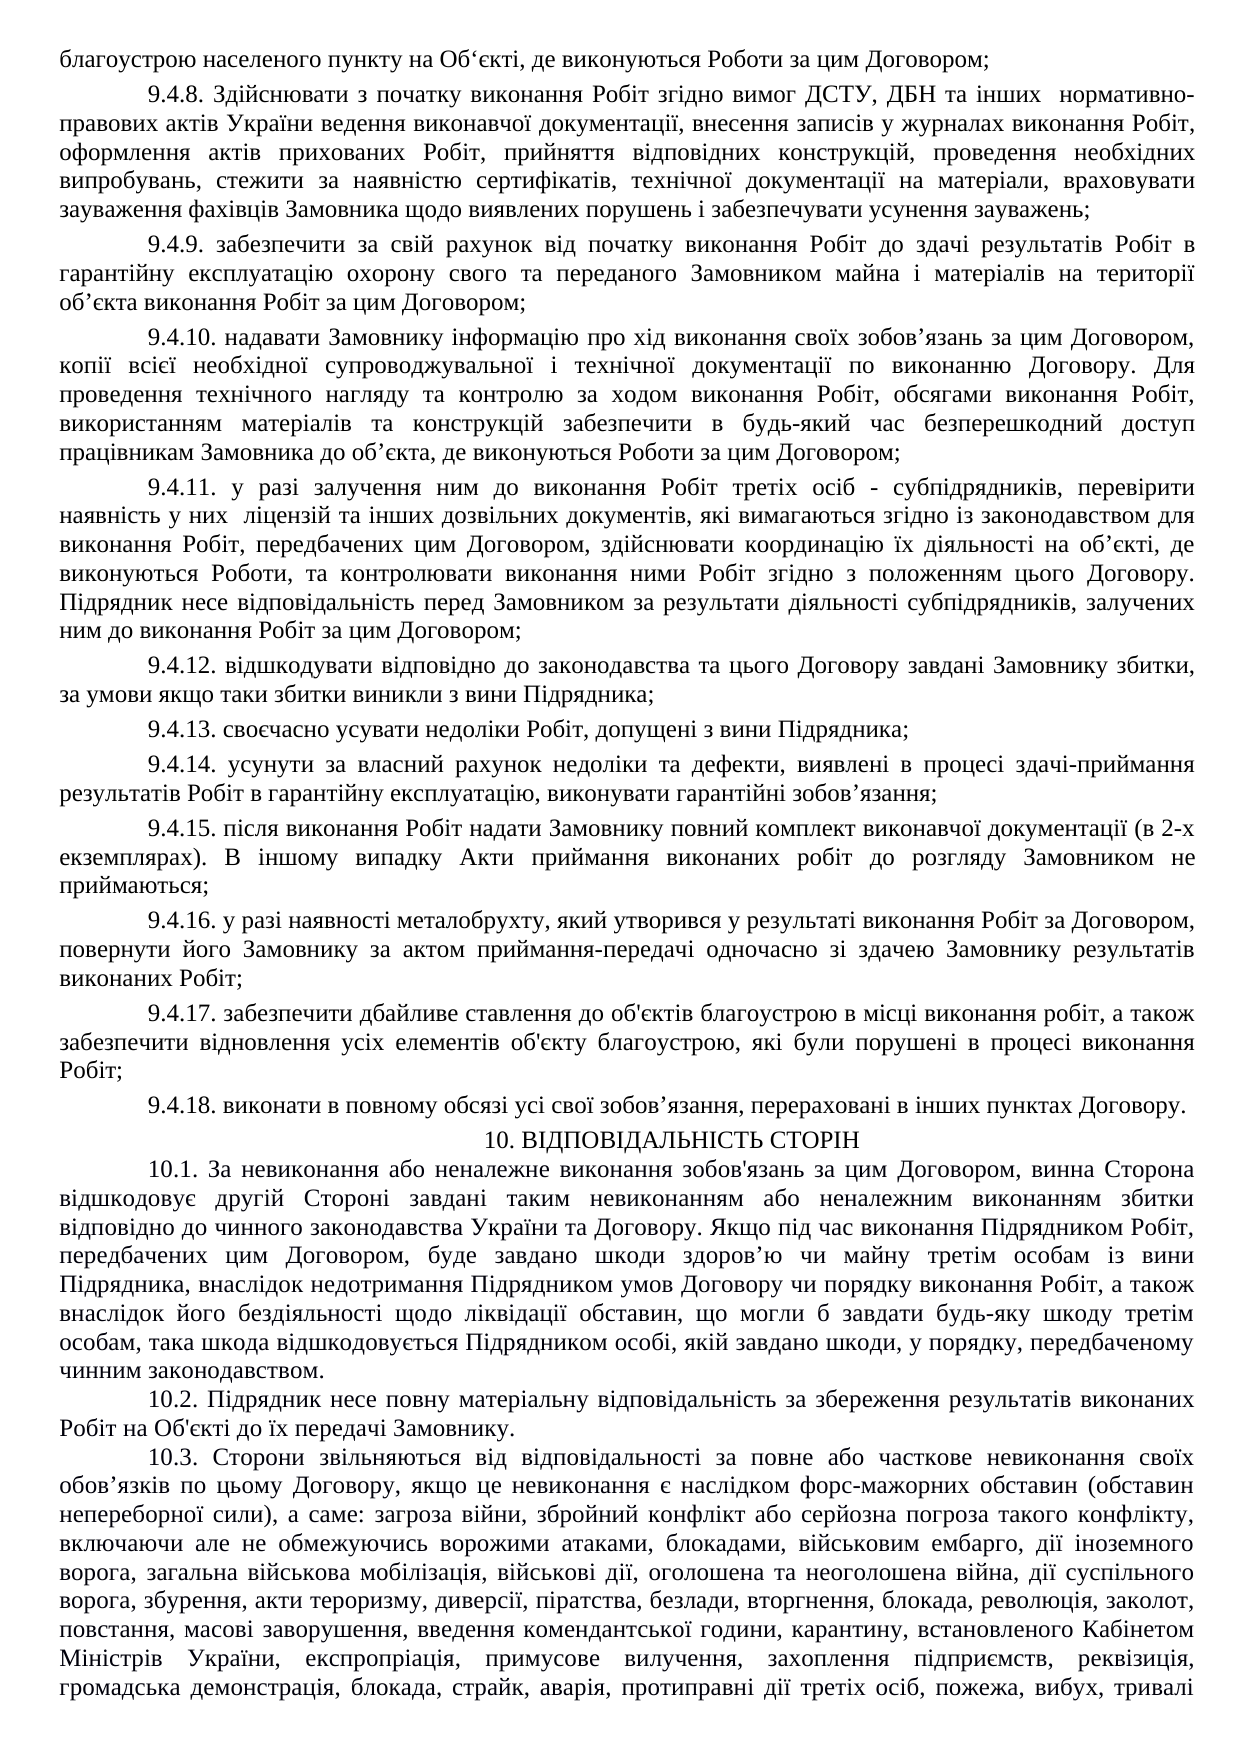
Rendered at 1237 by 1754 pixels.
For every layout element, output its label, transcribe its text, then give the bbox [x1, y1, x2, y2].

text 9.4.14. усунути за власний рахунок недоліки та дефекти, виявлені в процесі здачі-приймання результатів Робіт в гарантійну експлуатацію, виконувати гарантійні зобов’язання; [59, 749, 1196, 807]
text 9.4.13. своєчасно усувати недоліки Робіт, допущені з вини Підрядника; [59, 714, 1196, 743]
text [59, 44, 1196, 73]
text 9.4.10. надавати Замовнику інформацію про хід виконання своїх зобов’язань за цим Договором, копії всієї необхідної супроводжувальної і технічної документації по виконанню Договору. Для проведення технічного нагляду та контролю за ходом виконання Робіт, обсягами виконання Робіт, використанням матеріалів та конструкцій забезпечити в будь-який час безперешкодний доступ працівникам Замовника до об’єкта, де виконуються Роботи за цим Договором; [59, 322, 1196, 466]
text 9.4.8. Здійснювати з початку виконання Робіт згідно вимог ДСТУ, ДБН та інших нормативно-правових актів України ведення виконавчої документації, внесення записів у журналах виконання Робіт, оформлення актів прихованих Робіт, прийняття відповідних конструкцій, проведення необхідних випробувань, стежити за наявністю сертифікатів, технічної документації на матеріали, враховувати зауваження фахівців Замовника щодо виявлених порушень і забезпечувати усунення зауважень; [59, 79, 1196, 223]
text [59, 1442, 1196, 1701]
text 10.2. Підрядник несе повну матеріальну відповідальність за збереження результатів виконаних Робіт на Об'єкті до їх передачі Замовнику. [59, 1384, 1196, 1442]
text 9.4.15. після виконання Робіт надати Замовнику повний комплект виконавчої документації (в 2-х екземплярах). В іншому випадку Акти приймання виконаних робіт до розгляду Замовником не приймаються; [59, 813, 1196, 899]
text 9.4.18. виконати в повному обсязі усі свої зобов’язання, перераховані в інших пунктах Договору. [59, 1091, 1196, 1119]
text 9.4.11. у разі залучення ним до виконання Робіт третіх осіб - субпідрядників, перевірити наявність у них ліцензій та інших дозвільних документів, які вимагаються згідно із законодавством для виконання Робіт, передбачених цим Договором, здійснювати координацію їх діяльності на об’єкті, де виконуються Роботи, та контролювати виконання ними Робіт згідно з положенням цього Договору. Підрядник несе відповідальність перед Замовником за результати діяльності субпідрядників, залучених ним до виконання Робіт за цим Договором; [59, 472, 1196, 644]
text 9.4.17. забезпечити дбайливе ставлення до об'єктів благоустрою в місці виконання робіт, а також забезпечити відновлення усіх елементів об'єкту благоустрою, які були порушені в процесі виконання Робіт; [59, 998, 1196, 1084]
text 10.1. За невиконання або неналежне виконання зобов'язань за цим Договором, винна Сторона відшкодовує другій Стороні завдані таким невиконанням або неналежним виконанням збитки відповідно до чинного законодавства України та Договору. Якщо під час виконання Підрядником Робіт, передбачених цим Договором, буде завдано шкоди здоров’ю чи майну третім особам із вини Підрядника, внаслідок недотримання Підрядником умов Договору чи порядку виконання Робіт, а також внаслідок його бездіяльності щодо ліквідації обставин, що могли б завдати будь-яку шкоду третім особам, така шкода відшкодовується Підрядником особі, якій завдано шкоди, у порядку, передбаченому чинним законодавством. [59, 1154, 1196, 1384]
text 9.4.12. відшкодувати відповідно до законодавства та цього Договору завдані Замовнику збитки, за умови якщо таки збитки виникли з вини Підрядника; [59, 651, 1196, 708]
text 9.4.16. у разі наявності металобрухту, який утворився у результаті виконання Робіт за Договором, повернути його Замовнику за актом приймання-передачі одночасно зі здачею Замовнику результатів виконаних Робіт; [59, 906, 1196, 992]
text 9.4.9. забезпечити за свій рахунок від початку виконання Робіт до здачі результатів Робіт в гарантійну експлуатацію охорону свого та переданого Замовником майна і матеріалів на території об’єкта виконання Робіт за цим Договором; [59, 229, 1196, 316]
text 10. ВІДПОВІДАЛЬНІСТЬ СТОРІН [59, 1126, 1196, 1154]
